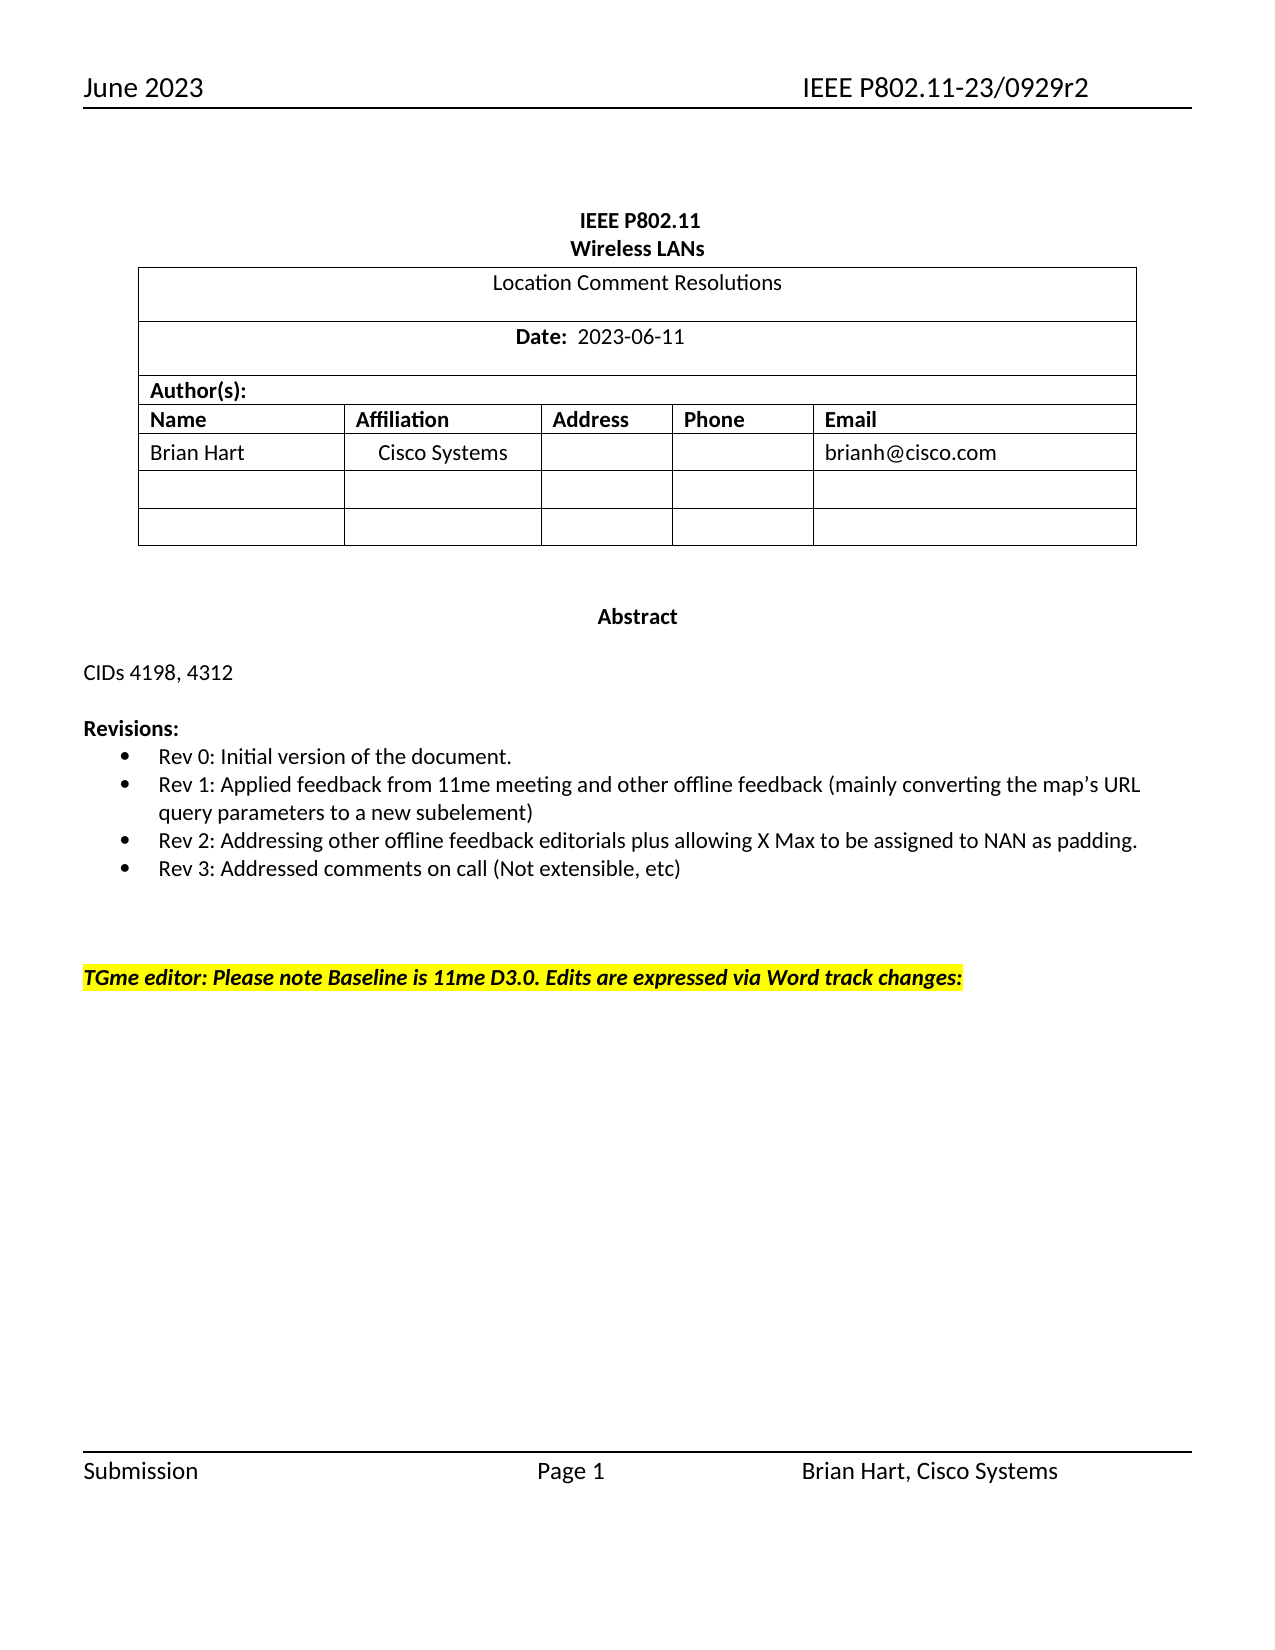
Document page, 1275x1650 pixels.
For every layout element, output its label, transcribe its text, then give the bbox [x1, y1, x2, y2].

table_cell [542, 509, 672, 545]
text CIDs 4198, 4312 [83, 658, 1192, 686]
table_cell brianh@cisco.com [814, 434, 1136, 470]
subtitle IEEE P802.11 Wireless LANs [83, 206, 1192, 262]
table_cell [345, 471, 541, 508]
text Abstract [83, 602, 1192, 630]
table_cell Address [542, 405, 672, 433]
table_header Location Comment Resolutions [139, 268, 1136, 321]
list Rev 2: Addressing other offline feedback editorials plus allowing X Max to be assigned to NAN as padding. [121, 826, 1192, 854]
table_cell [673, 471, 813, 508]
table_cell Affiliation [345, 405, 541, 433]
table_cell [814, 471, 1136, 508]
table_cell Phone [673, 405, 813, 433]
table_cell [345, 509, 541, 545]
table_cell [673, 509, 813, 545]
table_cell Name [139, 405, 344, 433]
table_cell [139, 509, 344, 545]
table_cell [542, 434, 672, 470]
table_cell Date: 2023-06-11 [139, 322, 1136, 375]
table_cell Brian Hart [139, 434, 344, 470]
table_cell [542, 471, 672, 508]
table_cell Email [814, 405, 1136, 433]
text Revisions: [83, 714, 1192, 742]
table_cell Author(s): [139, 376, 1136, 404]
table_cell Cisco Systems [345, 434, 541, 470]
list Rev 3: Addressed comments on call (Not extensible, etc) [121, 854, 1192, 882]
table_cell [139, 471, 344, 508]
table_cell [814, 509, 1136, 545]
list Rev 1: Applied feedback from 11me meeting and other offline feedback (mainly converting the map’s URL query parameters to a new subelement) [121, 770, 1192, 826]
list Rev 0: Initial version of the document. [121, 742, 1192, 770]
text TGme editor: Please note Baseline is 11me D3.0. Edits are expressed via Word track changes: [83, 963, 1192, 991]
table_cell [673, 434, 813, 470]
